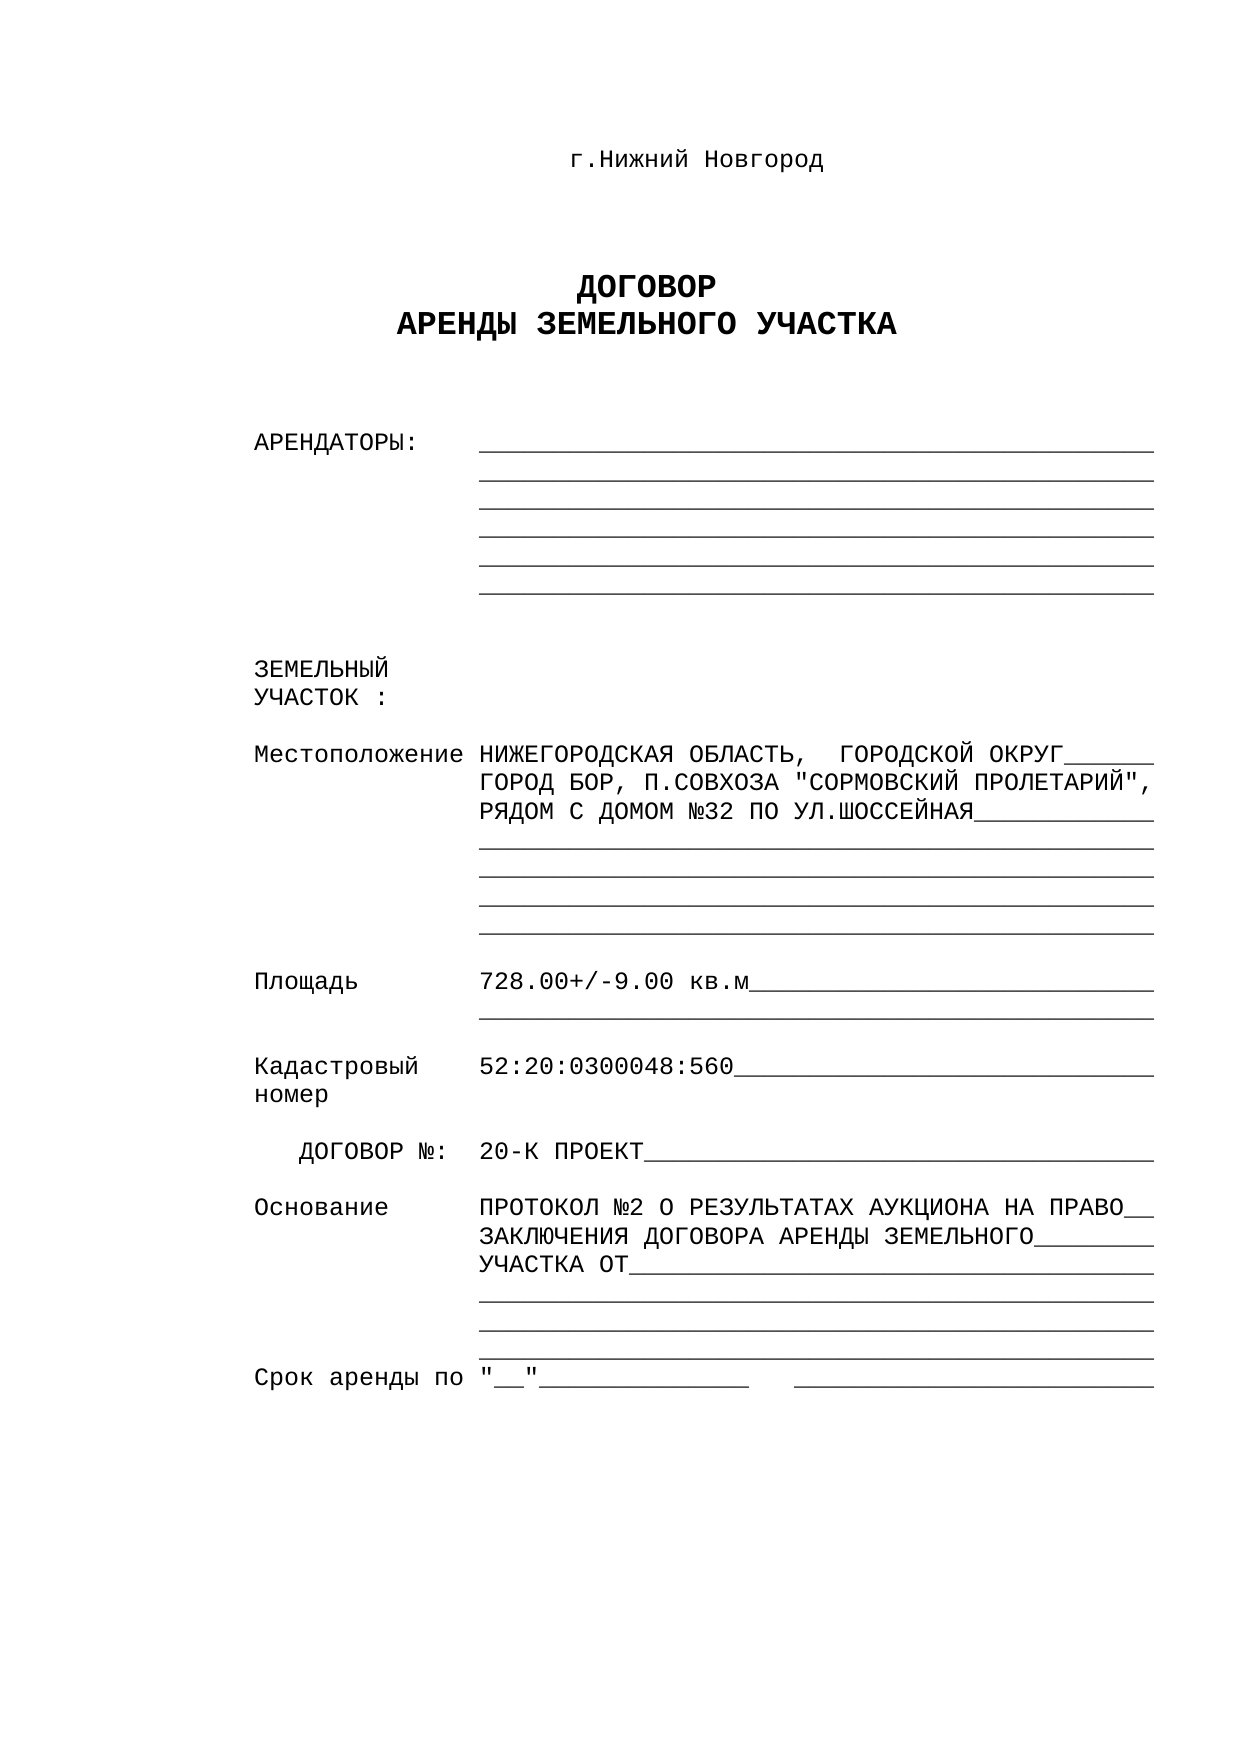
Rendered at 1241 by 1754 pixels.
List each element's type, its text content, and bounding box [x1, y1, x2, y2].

text АРЕНДЫ ЗЕМЕЛЬНОГО УЧАСТКА [0, 307, 1219, 345]
text _____________________________________________ [0, 458, 1219, 487]
text Основание ПРОТОКОЛ №2 О РЕЗУЛЬТАТАХ АУКЦИОНА НА ПРАВО__ [0, 1195, 1219, 1223]
text ДОГОВОР [0, 269, 1219, 307]
text _____________________________________________ [0, 997, 1219, 1025]
text _____________________________________________ [0, 912, 1219, 940]
text ДОГОВОР №: 20-К ПРОЕКТ__________________________________ [0, 1138, 1219, 1167]
text УЧАСТКА ОТ___________________________________ [0, 1252, 1219, 1280]
text РЯДОМ С ДОМОМ №32 ПО УЛ.ШОССЕЙНАЯ____________ [0, 798, 1219, 827]
text Срок аренды по "__"______________ ________________________ [0, 1365, 1219, 1393]
text _____________________________________________ [0, 543, 1219, 572]
text _____________________________________________ [0, 1337, 1219, 1365]
text ГОРОД БОР, П.СОВХОЗА "СОРМОВСКИЙ ПРОЛЕТАРИЙ", [0, 770, 1219, 798]
text номер [0, 1082, 1219, 1110]
text _____________________________________________ [0, 515, 1219, 543]
text Местоположение НИЖЕГОРОДСКАЯ ОБЛАСТЬ, ГОРОДСКОЙ ОКРУГ______ [0, 742, 1219, 770]
text _____________________________________________ [0, 487, 1219, 515]
text ЗЕМЕЛЬНЫЙ [0, 657, 1219, 685]
text Кадастровый 52:20:0300048:560____________________________ [0, 1053, 1219, 1082]
text АРЕНДАТОРЫ: _____________________________________________ [0, 430, 1219, 458]
text ЗАКЛЮЧЕНИЯ ДОГОВОРА АРЕНДЫ ЗЕМЕЛЬНОГО________ [0, 1223, 1219, 1252]
text _____________________________________________ [0, 1308, 1219, 1337]
text Площадь 728.00+/-9.00 кв.м___________________________ [0, 968, 1219, 997]
text _____________________________________________ [0, 1280, 1219, 1308]
text _____________________________________________ [0, 883, 1219, 912]
text _____________________________________________ [0, 855, 1219, 883]
text УЧАСТОК : [0, 685, 1219, 713]
text _____________________________________________ [0, 827, 1219, 855]
text _____________________________________________ [0, 572, 1219, 600]
text г.Нижний Новгород [0, 146, 1219, 175]
